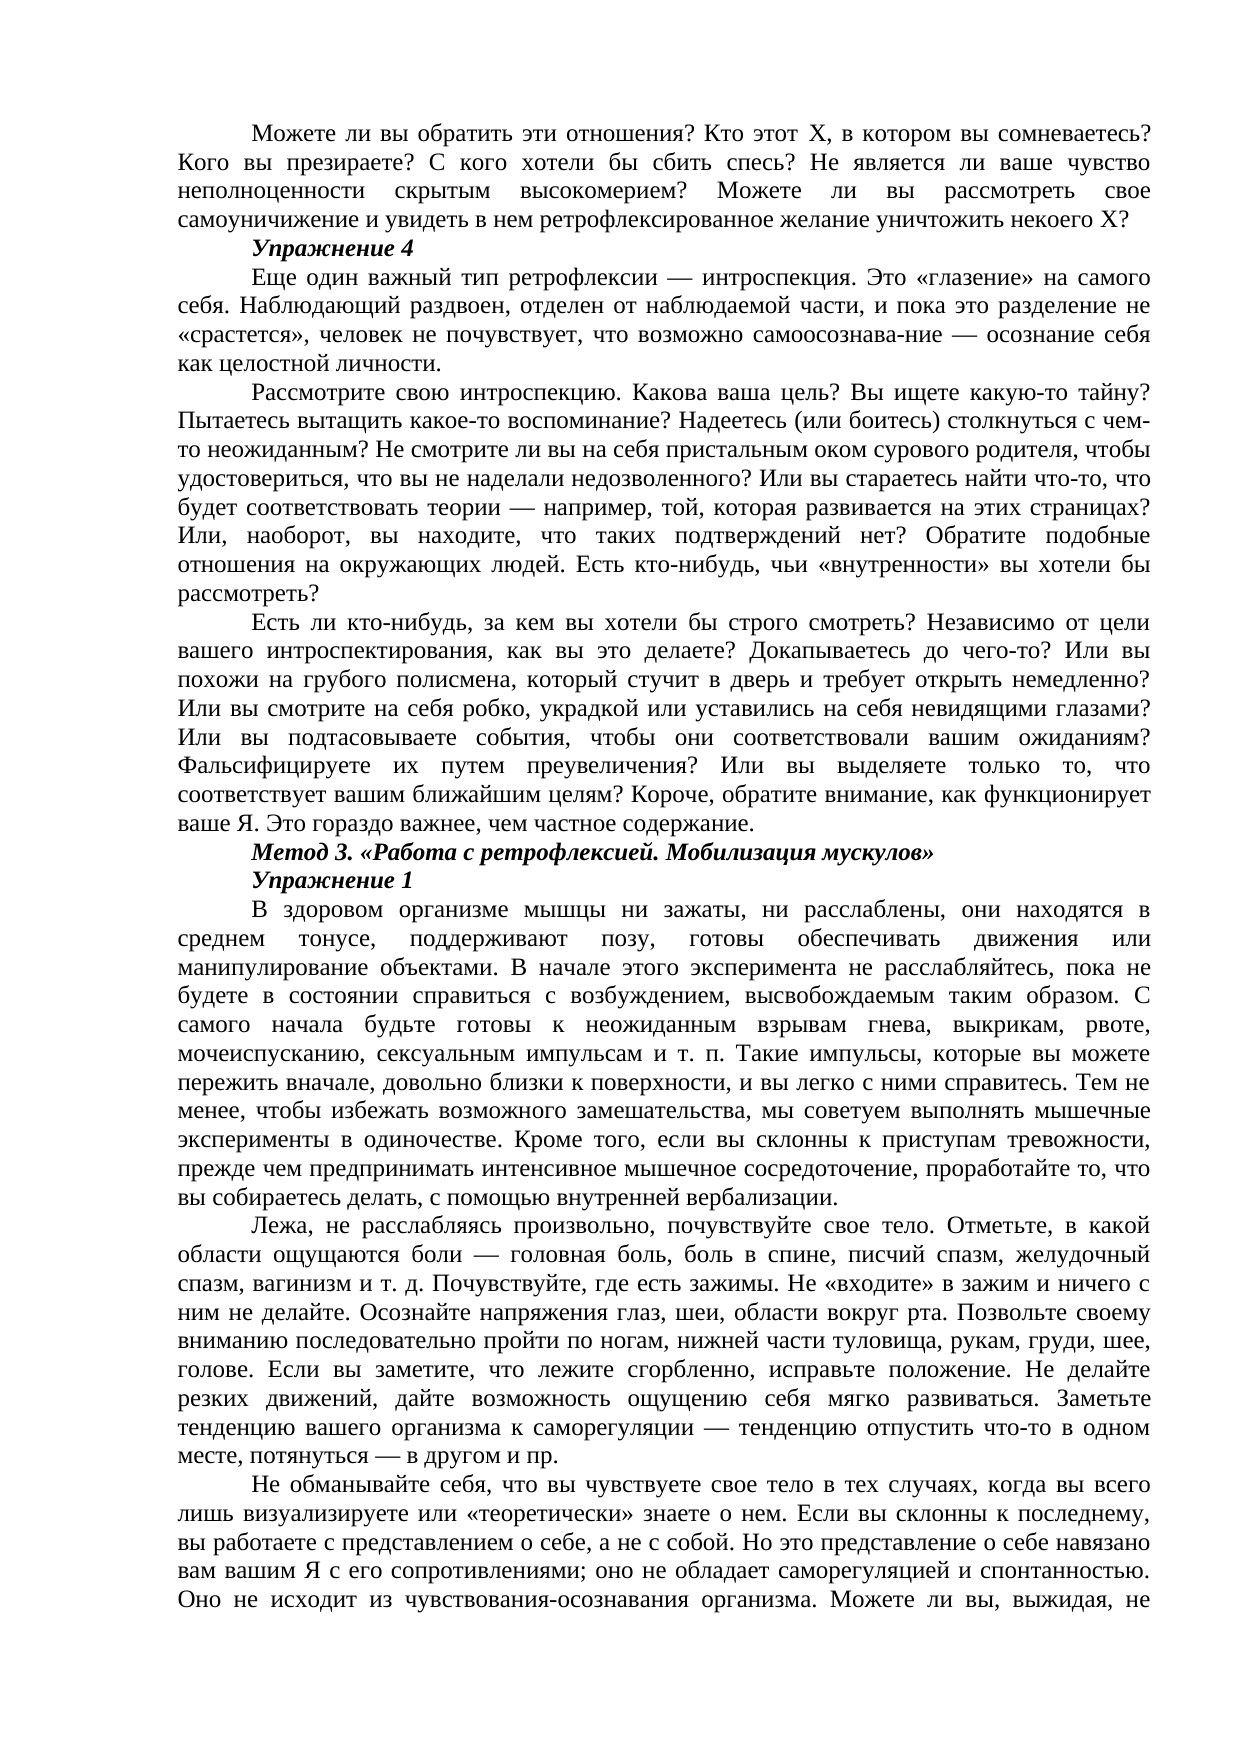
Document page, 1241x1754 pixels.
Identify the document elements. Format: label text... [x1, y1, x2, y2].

text Рассмотрите свою интроспекцию. Какова ваша цель? Вы ищете какую-то тайну? Пытаетесь вытащить какое-то воспоминание? Надеетесь (или боитесь) столкнуться с чем-то неожиданным? Не смотрите ли вы на себя пристальным оком сурового родителя, чтобы удостовериться, что вы не наделали недозволенного? Или вы стараетесь найти что-то, что будет соответствовать теории — например, той, которая развивается на этих страницах? Или, наоборот, вы находите, что таких подтверждений нет? Обратите подобные отношения на окружающих людей. Есть кто-нибудь, чьи «внутренности» вы хотели бы рассмотреть? [177, 377, 1152, 607]
text Упражнение 1 [177, 866, 1152, 894]
text Еще один важный тип ретрофлексии — интроспекция. Это «глазение» на самого себя. Наблюдающий раздвоен, отделен от наблюдаемой части, и пока это разделение не «срастется», человек не почувствует, что возможно самоосознава-ние — осознание себя как целостной личности. [177, 262, 1152, 377]
text Упражнение 4 [177, 233, 1152, 262]
text Метод 3. «Работа с ретрофлексией. Мобилизация мускулов» [177, 837, 1152, 866]
text В здоровом организме мышцы ни зажаты, ни расслаблены, они находятся в среднем тонусе, поддерживают позу, готовы обеспечивать движения или манипулирование объектами. В начале этого эксперимента не расслабляйтесь, пока не будете в состоянии справиться с возбуждением, высвобождаемым таким образом. С самого начала будьте готовы к неожиданным взрывам гнева, выкрикам, рвоте, мочеиспусканию, сексуальным импульсам и т. п. Такие импульсы, которые вы можете пережить вначале, довольно близки к поверхности, и вы легко с ними справитесь. Тем не менее, чтобы избежать возможного замешательства, мы советуем выполнять мышечные эксперименты в одиночестве. Кроме того, если вы склонны к приступам тревожности, прежде чем предпринимать интенсивное мышечное сосредоточение, проработайте то, что вы собираетесь делать, с помощью внутренней вербализации. [177, 894, 1152, 1211]
text Есть ли кто-нибудь, за кем вы хотели бы строго смотреть? Независимо от цели вашего интроспектирования, как вы это делаете? Докапываетесь до чего-то? Или вы похожи на грубого полисмена, который стучит в дверь и требует открыть немедленно? Или вы смотрите на себя робко, украдкой или уставились на себя невидящими глазами? Или вы подтасовываете события, чтобы они соответствовали вашим ожиданиям? Фальсифицируете их путем преувеличения? Или вы выделяете только то, что соответствует вашим ближайшим целям? Короче, обратите внимание, как функционирует ваше Я. Это гораздо важнее, чем частное содержание. [177, 607, 1152, 837]
text Лежа, не расслабляясь произвольно, почувствуйте свое тело. Отметьте, в какой области ощущаются боли — головная боль, боль в спине, писчий спазм, желудочный спазм, вагинизм и т. д. Почувствуйте, где есть зажимы. Не «входите» в зажим и ничего с ним не делайте. Осознайте напряжения глаз, шеи, области вокруг рта. Позвольте своему вниманию последовательно пройти по ногам, нижней части туловища, рукам, груди, шее, голове. Если вы заметите, что лежите сгорбленно, исправьте положение. Не делайте резких движений, дайте возможность ощущению себя мягко развиваться. Заметьте тенденцию вашего организма к саморегуляции — тенденцию отпустить что-то в одном месте, потянуться — в другом и пр. [177, 1211, 1152, 1469]
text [177, 1469, 1152, 1613]
text Можете ли вы обратить эти отношения? Кто этот X, в котором вы сомневаетесь? Кого вы презираете? С кого хотели бы сбить спесь? Не является ли ваше чувство неполноценности скрытым высокомерием? Можете ли вы рассмотреть свое самоуничижение и увидеть в нем ретрофлексированное желание уничтожить некоего X? [177, 118, 1152, 233]
